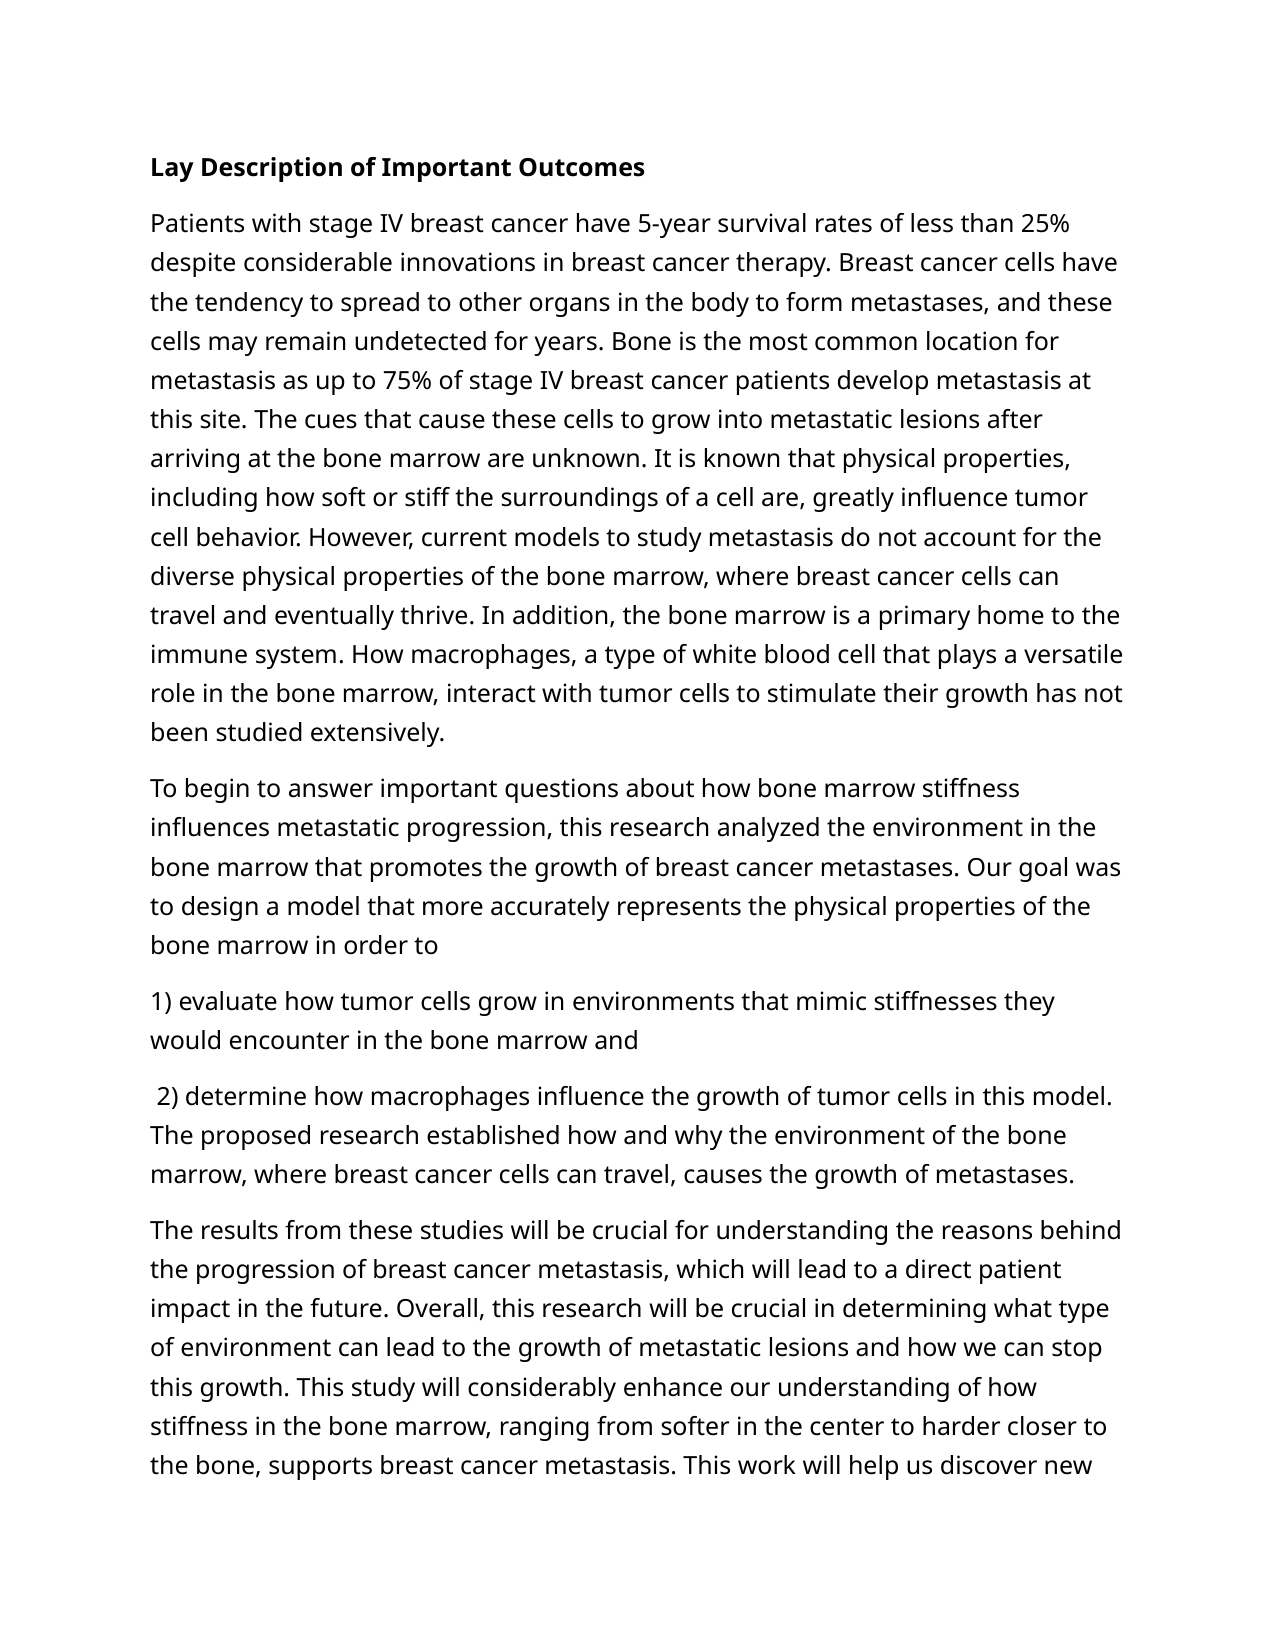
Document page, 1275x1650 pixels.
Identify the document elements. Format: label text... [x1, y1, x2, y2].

text 1) evaluate how tumor cells grow in environments that mimic stiffnesses they would encounter in the bone marrow and [150, 983, 1125, 1057]
text 2) determine how macrophages influence the growth of tumor cells in this model. The proposed research established how and why the environment of the bone marrow, where breast cancer cells can travel, causes the growth of metastases. [150, 1078, 1125, 1191]
text Patients with stage IV breast cancer have 5-year survival rates of less than 25% despite considerable innovations in breast cancer therapy. Breast cancer cells have the tendency to spread to other organs in the body to form metastases, and these cells may remain undetected for years. Bone is the most common location for metastasis as up to 75% of stage IV breast cancer patients develop metastasis at this site. The cues that cause these cells to grow into metastatic lesions after arriving at the bone marrow are unknown. It is known that physical properties, including how soft or stiff the surroundings of a cell are, greatly influence tumor cell behavior. However, current models to study metastasis do not account for the diverse physical properties of the bone marrow, where breast cancer cells can travel and eventually thrive. In addition, the bone marrow is a primary home to the immune system. How macrophages, a type of white blood cell that plays a versatile role in the bone marrow, interact with tumor cells to stimulate their growth has not been studied extensively. [150, 206, 1125, 749]
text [150, 1212, 1125, 1482]
text Lay Description of Important Outcomes [150, 150, 1125, 184]
text To begin to answer important questions about how bone marrow stiffness influences metastatic progression, this research analyzed the environment in the bone marrow that promotes the growth of breast cancer metastases. Our goal was to design a model that more accurately represents the physical properties of the bone marrow in order to [150, 771, 1125, 962]
